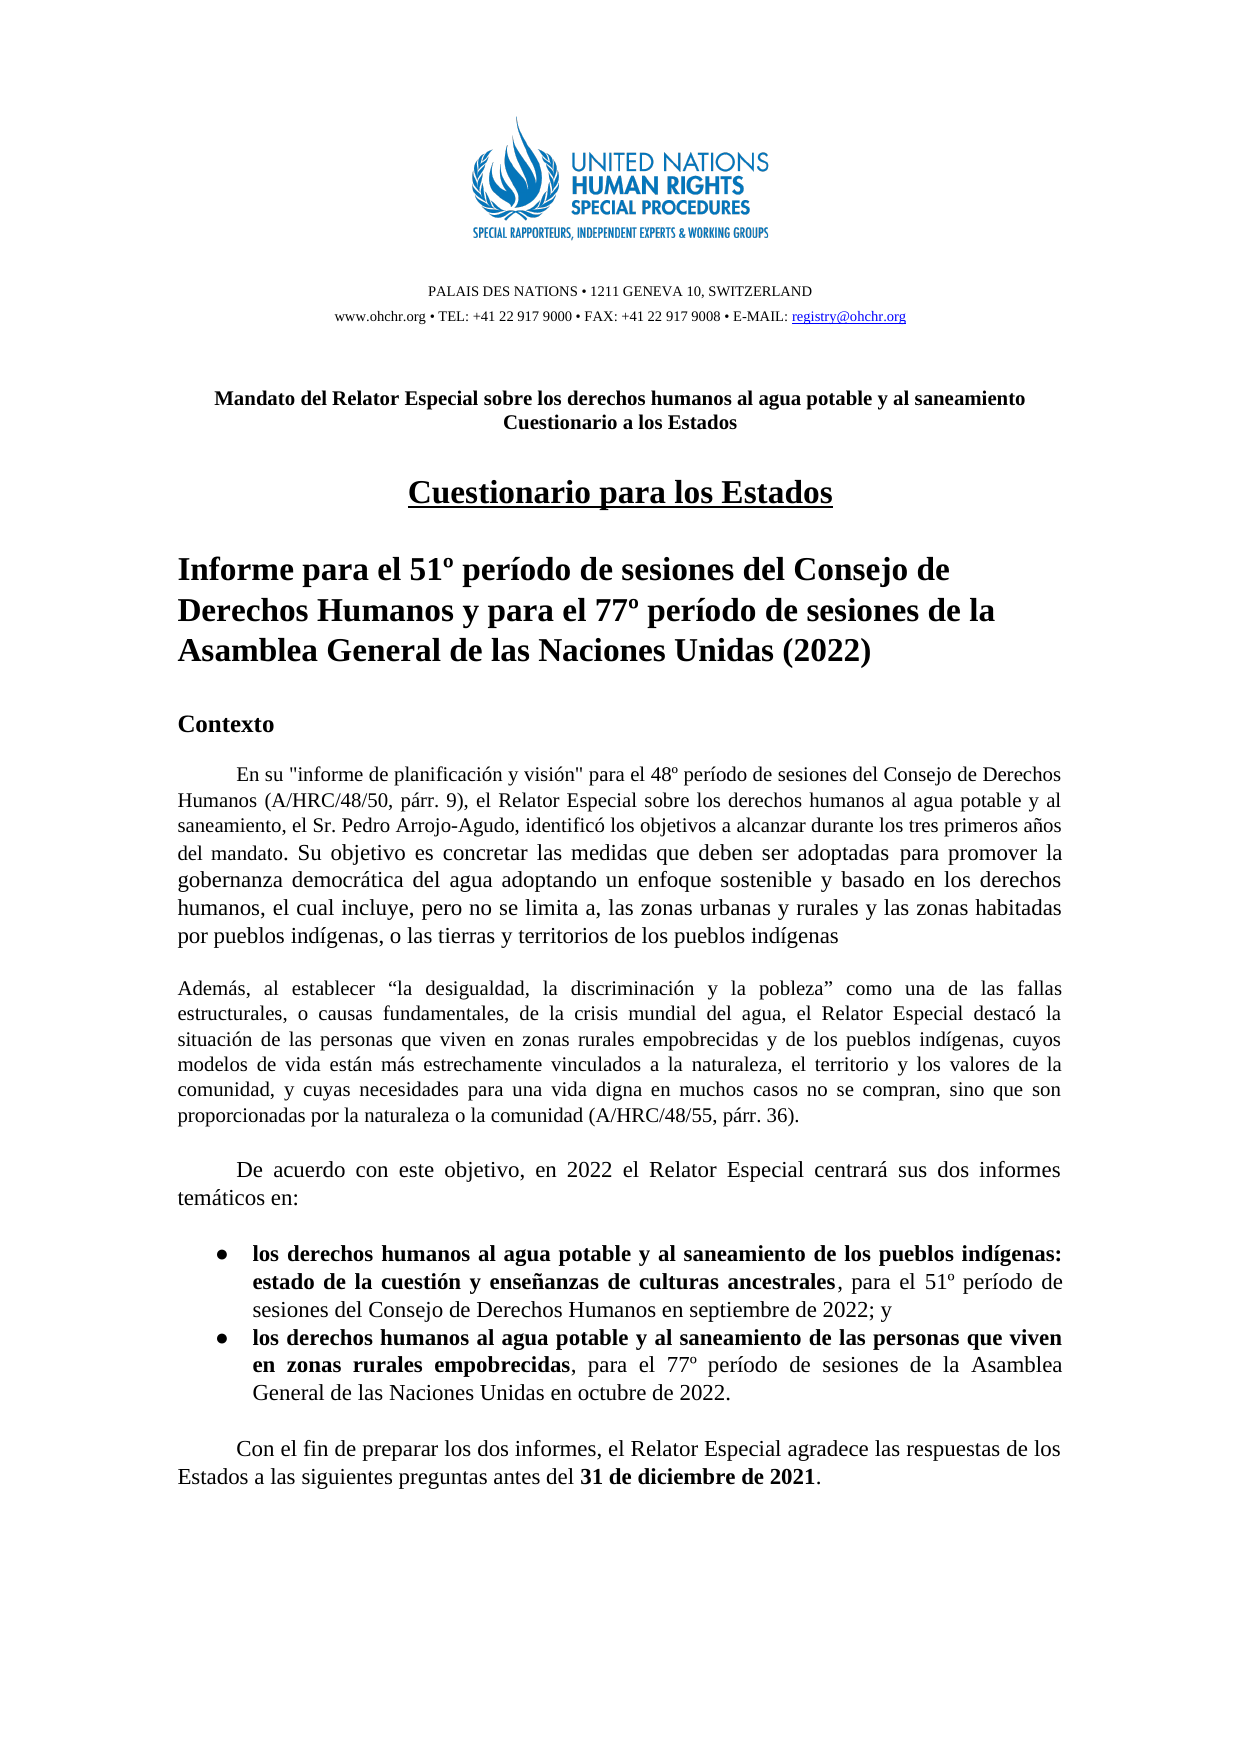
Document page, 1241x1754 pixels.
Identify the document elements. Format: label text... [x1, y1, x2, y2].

text De acuerdo con este objetivo, en 2022 el Relator Especial centrará sus dos informes temáticos en: [177, 1156, 1063, 1210]
list los derechos humanos al agua potable y al saneamiento de los pueblos indígenas: estado de la cuestión y enseñanzas de culturas ancestrales, para el período de sesiones del Consejo de Derechos Humanos en septiembre de 2022; y [215, 1240, 1063, 1322]
picture [379, 73, 861, 283]
list los derechos humanos al agua potable y al saneamiento de las personas que viven en zonas rurales empobrecidas, para el período de sesiones de la Asamblea General de las Naciones Unidas en octubre de 2022. [215, 1324, 1063, 1406]
text Informe para el 51º período de sesiones del Consejo de Derechos Humanos y para el 77º período de sesiones de la Asamblea General de las Naciones Unidas (2022) [177, 549, 1063, 669]
text Con el fin de preparar los dos informes, el Relator Especial agradece las respuestas de los Estados a las siguientes preguntas antes del 31 de diciembre de 2021. [177, 1435, 1063, 1489]
text Contexto [177, 709, 1063, 738]
text Cuestionario para los Estados [177, 473, 1063, 511]
